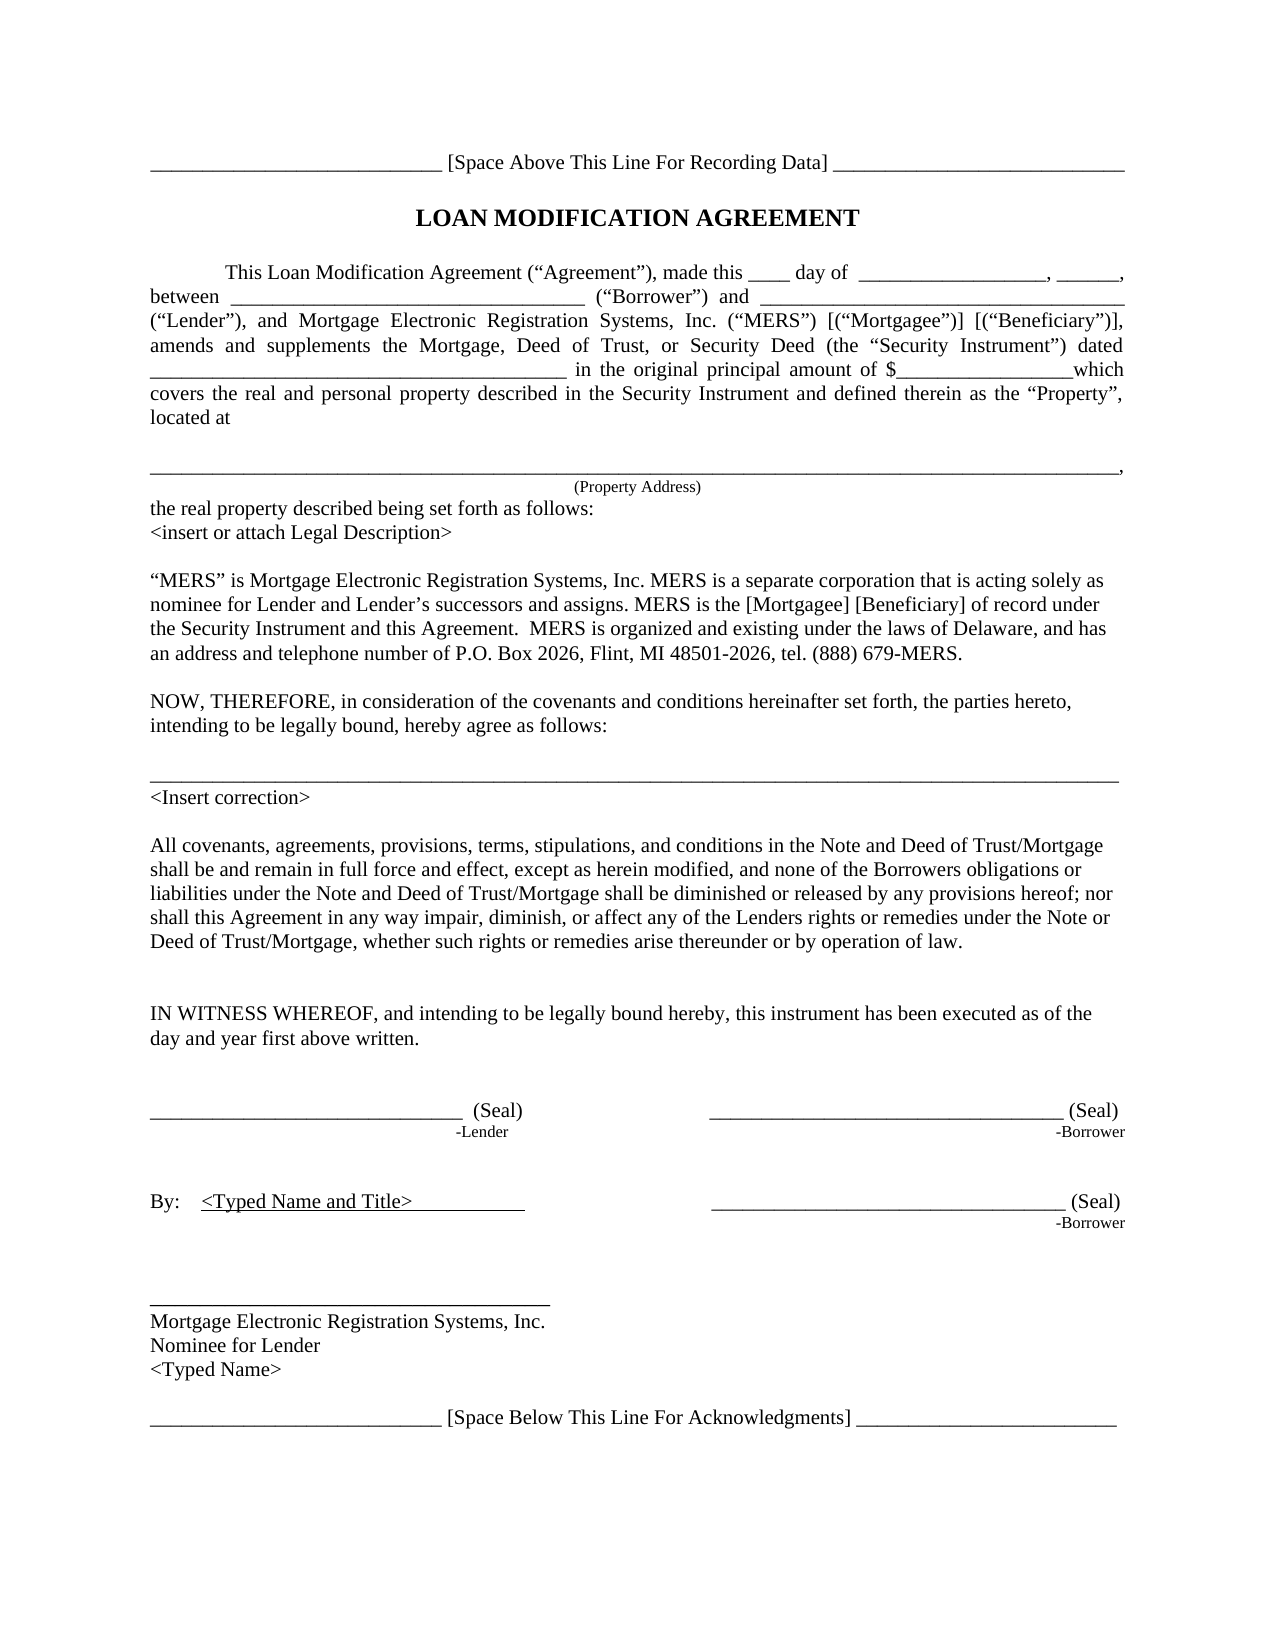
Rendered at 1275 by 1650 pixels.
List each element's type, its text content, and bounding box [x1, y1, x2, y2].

text _____________________________________________________________________________________________, [150, 453, 1125, 477]
text (Property Address) [150, 477, 1125, 496]
text Mortgage Electronic Registration Systems, Inc. [150, 1309, 1125, 1333]
text By: <Typed Name and Title> __________________________________ (Seal) [150, 1189, 1125, 1213]
text ______________________________ (Seal) __________________________________ (Seal) [150, 1098, 1125, 1122]
text _____________________________________________________________________________________________ [150, 761, 1125, 785]
text ____________________________ [Space Below This Line For Acknowledgments] _________________________ [150, 1405, 1125, 1429]
text <insert or attach Legal Description> [150, 520, 1125, 544]
text IN WITNESS WHEREOF, and intending to be legally bound hereby, this instrument has been executed as of the day and year first above written. [150, 1001, 1125, 1049]
text -Lender -Borrower [150, 1122, 1125, 1141]
text All covenants, agreements, provisions, terms, stipulations, and conditions in the Note and Deed of Trust/Mortgage shall be and remain in full force and effect, except as herein modified, and none of the Borrowers obligations or liabilities under the Note and Deed of Trust/Mortgage shall be diminished or released by any provisions hereof; nor shall this Agreement in any way impair, diminish, or affect any of the Lenders rights or remedies under the Note or Deed of Trust/Mortgage, whether such rights or remedies arise thereunder or by operation of law. [150, 833, 1125, 953]
text NOW, THEREFORE, in consideration of the covenants and conditions hereinafter set forth, the parties hereto, intending to be legally bound, hereby agree as follows: [150, 688, 1125, 737]
text This Loan Modification Agreement (“Agreement”), made this ____ day of __________________, ______, between __________________________________ (“Borrower”) and ___________________________________ (“Lender”), and Mortgage Electronic Registration Systems, Inc. (“MERS”) [(“Mortgagee”)] [(“Beneficiary”)], amends and supplements the Mortgage, Deed of Trust, or Security Deed (the “Security Instrument”) dated ________________________________________ in the original principal amount of $_________________which covers the real and personal property described in the Security Instrument and defined therein as the “Property”, located at [150, 260, 1125, 429]
text <Insert correction> [150, 785, 1125, 809]
title LOAN MODIFICATION AGREEMENT [150, 203, 1125, 232]
text Nominee for Lender [150, 1333, 1125, 1357]
text ____________________________ [Space Above This Line For Recording Data] ____________________________ [150, 150, 1125, 174]
text “MERS” is Mortgage Electronic Registration Systems, Inc. MERS is a separate corporation that is acting solely as nominee for Lender and Lender’s successors and assigns. MERS is the [Mortgagee] [Beneficiary] of record under the Security Instrument and this Agreement. MERS is organized and existing under the laws of Delaware, and has an address and telephone number of P.O. Box 2026, Flint, MI 48501-2026, tel. (888) 679-MERS. [150, 568, 1125, 664]
text the real property described being set forth as follows: [150, 496, 1125, 520]
text -Borrower [150, 1213, 1125, 1232]
text <Typed Name> [150, 1357, 1125, 1381]
text ________________________________ [150, 1280, 1125, 1309]
